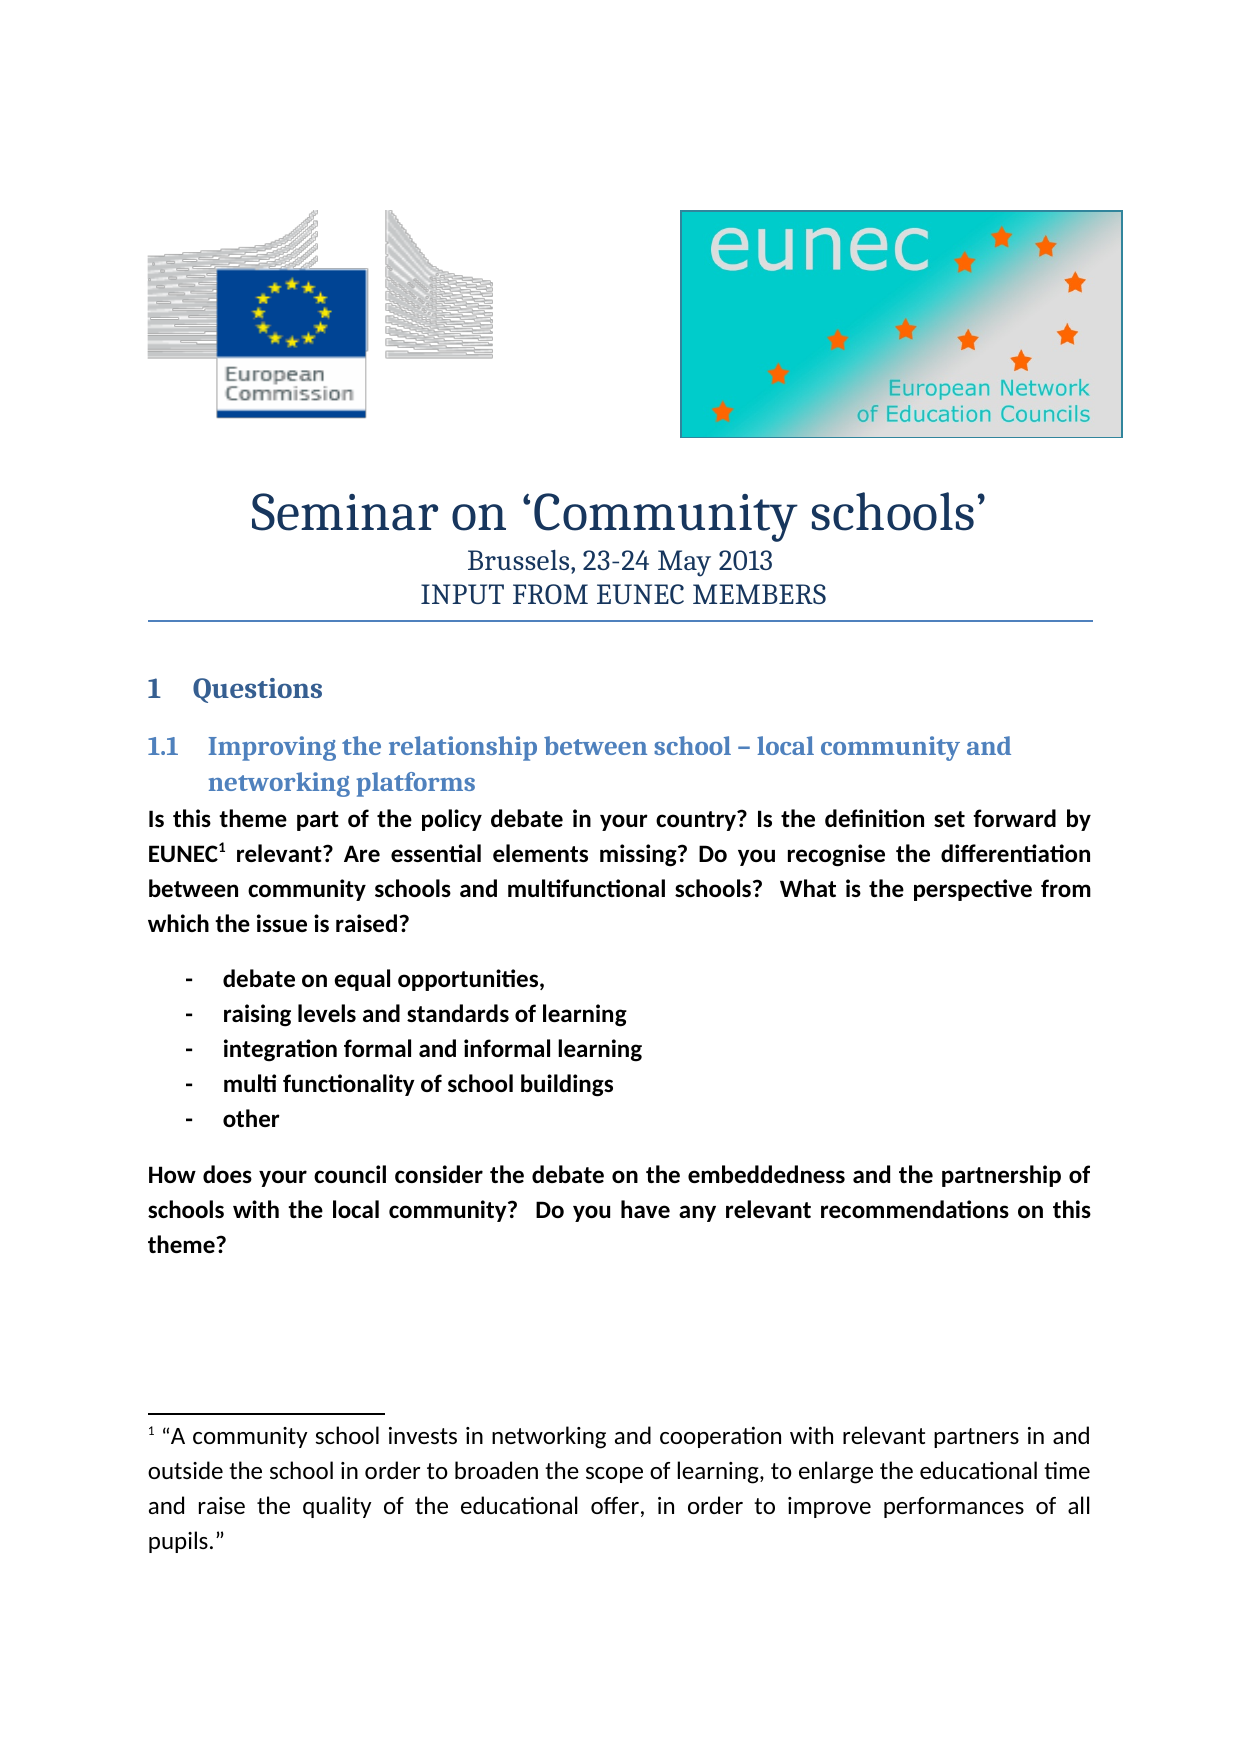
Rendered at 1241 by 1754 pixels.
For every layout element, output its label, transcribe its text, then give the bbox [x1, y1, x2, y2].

list debate on equal opportunities, [185, 963, 1093, 994]
subtitle Questions [148, 672, 1093, 705]
list raising levels and standards of learning [185, 998, 1093, 1029]
list multi functionality of school buildings [185, 1068, 1093, 1099]
list other [185, 1103, 1093, 1134]
text How does your council consider the debate on the embeddedness and the partnership of schools with the local community? Do you have any relevant recommendations on this theme? [148, 1159, 1093, 1260]
text Is this theme part of the policy debate in your country? Is the definition set forward by EUNEC relevant? Are essential elements missing? Do you recognise the differentiation between community schools and multifunctional schools? What is the perspective from which the issue is raised? [148, 803, 1093, 938]
picture [682, 212, 1121, 437]
title INPUT FROM EUNEC MEMBERS [148, 578, 1093, 620]
list integration formal and informal learning [185, 1033, 1093, 1064]
subtitle Improving the relationship between school – local community and networking platforms [148, 731, 1093, 798]
title Brussels, 23-24 May 2013 [148, 544, 1093, 578]
title Seminar on ‘Community schools’ [148, 482, 1093, 544]
picture [147, 210, 495, 420]
